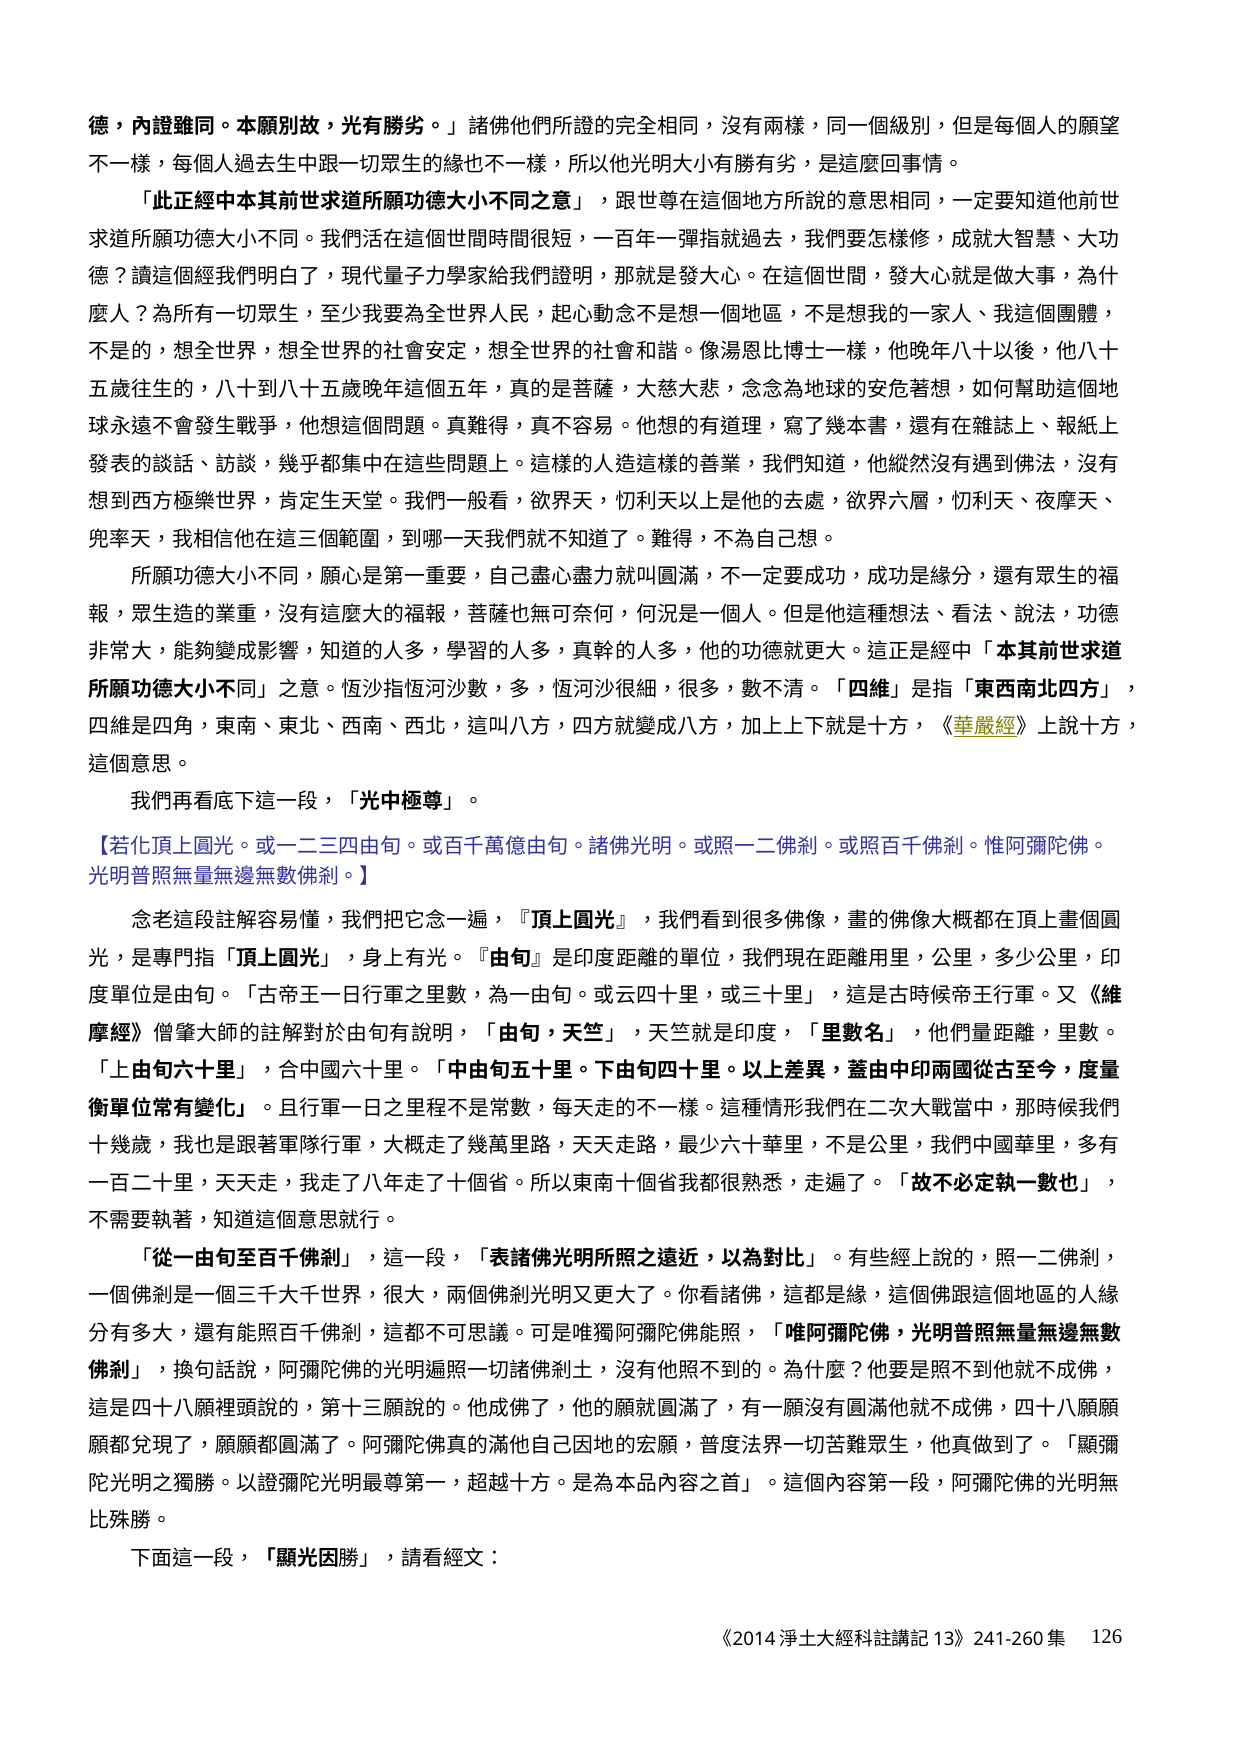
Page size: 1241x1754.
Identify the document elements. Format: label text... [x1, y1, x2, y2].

text 「此正經中本其前世求道所願功德大小不同之意」，跟世尊在這個地方所說的意思相同，一定要知道他前世求道所願功德大小不同。我們活在這個世間時間很短，一百年一彈指就過去，我們要怎樣修，成就大智慧、大功德？讀這個經我們明白了，現代量子力學家給我們證明，那就是發大心。在這個世間，發大心就是做大事，為什麼人？為所有一切眾生，至少我要為全世界人民，起心動念不是想一個地區，不是想我的一家人、我這個團體，不是的，想全世界，想全世界的社會安定，想全世界的社會和諧。像湯恩比博士一樣，他晚年八十以後，他八十五歲往生的，八十到八十五歲晚年這個五年，真的是菩薩，大慈大悲，念念為地球的安危著想，如何幫助這個地球永遠不會發生戰爭，他想這個問題。真難得，真不容易。他想的有道理，寫了幾本書，還有在雜誌上、報紙上發表的談話、訪談，幾乎都集中在這些問題上。這樣的人造這樣的善業，我們知道，他縱然沒有遇到佛法，沒有想到西方極樂世界，肯定生天堂。我們一般看，欲界天，忉利天以上是他的去處，欲界六層，忉利天、夜摩天、兜率天，我相信他在這三個範圍，到哪一天我們就不知道了。難得，不為自己想。 [89, 181, 1122, 556]
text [89, 106, 1122, 181]
subtitle 【若化頂上圓光。或一二三四由旬。或百千萬億由旬。諸佛光明。或照一二佛剎。或照百千佛剎。惟阿彌陀佛。光明普照無量無邊無數佛剎。】 [89, 829, 1122, 889]
text 「從一由旬至百千佛剎」，這一段，「表諸佛光明所照之遠近，以為對比」。有些經上說的，照一二佛剎，一個佛剎是一個三千大千世界，很大，兩個佛剎光明又更大了。你看諸佛，這都是緣，這個佛跟這個地區的人緣分有多大，還有能照百千佛剎，這都不可思議。可是唯獨阿彌陀佛能照，「唯阿彌陀佛，光明普照無量無邊無數佛剎」，換句話說，阿彌陀佛的光明遍照一切諸佛剎土，沒有他照不到的。為什麼？他要是照不到他就不成佛，這是四十八願裡頭說的，第十三願說的。他成佛了，他的願就圓滿了，有一願沒有圓滿他就不成佛，四十八願願願都兌現了，願願都圓滿了。阿彌陀佛真的滿他自己因地的宏願，普度法界一切苦難眾生，他真做到了。「顯彌陀光明之獨勝。以證彌陀光明最尊第一，超越十方。是為本品內容之首」。這個內容第一段，阿彌陀佛的光明無比殊勝。 [89, 1237, 1122, 1537]
text 念老這段註解容易懂，我們把它念一遍，『頂上圓光』，我們看到很多佛像，畫的佛像大概都在頂上畫個圓光，是專門指「頂上圓光」，身上有光。『由旬』是印度距離的單位，我們現在距離用里，公里，多少公里，印度單位是由旬。「古帝王一日行軍之里數，為一由旬。或云四十里，或三十里」，這是古時候帝王行軍。又《維摩經》僧肇大師的註解對於由旬有說明，「由旬，天竺」，天竺就是印度，「里數名」，他們量距離，里數。「上由旬六十里」，合中國六十里。「中由旬五十里。下由旬四十里。以上差異，蓋由中印兩國從古至今，度量衡單位常有變化」。且行軍一日之里程不是常數，每天走的不一樣。這種情形我們在二次大戰當中，那時候我們十幾歲，我也是跟著軍隊行軍，大概走了幾萬里路，天天走路，最少六十華里，不是公里，我們中國華里，多有一百二十里，天天走，我走了八年走了十個省。所以東南十個省我都很熟悉，走遍了。「故不必定執一數也」，不需要執著，知道這個意思就行。 [89, 900, 1122, 1237]
text 所願功德大小不同，願心是第一重要，自己盡心盡力就叫圓滿，不一定要成功，成功是緣分，還有眾生的福報，眾生造的業重，沒有這麼大的福報，菩薩也無可奈何，何況是一個人。但是他這種想法、看法、說法，功德非常大，能夠變成影響，知道的人多，學習的人多，真幹的人多，他的功德就更大。這正是經中「本其前世求道所願功德大小不同」之意。恆沙指恆河沙數，多，恆河沙很細，很多，數不清。「四維」是指「東西南北四方」，四維是四角，東南、東北、西南、西北，這叫八方，四方就變成八方，加上上下就是十方，《華嚴經》上說十方，這個意思。 [89, 556, 1122, 781]
text 我們再看底下這一段，「光中極尊」。 [89, 781, 1122, 818]
text 下面這一段，「顯光因勝」，請看經文： [89, 1537, 1122, 1575]
